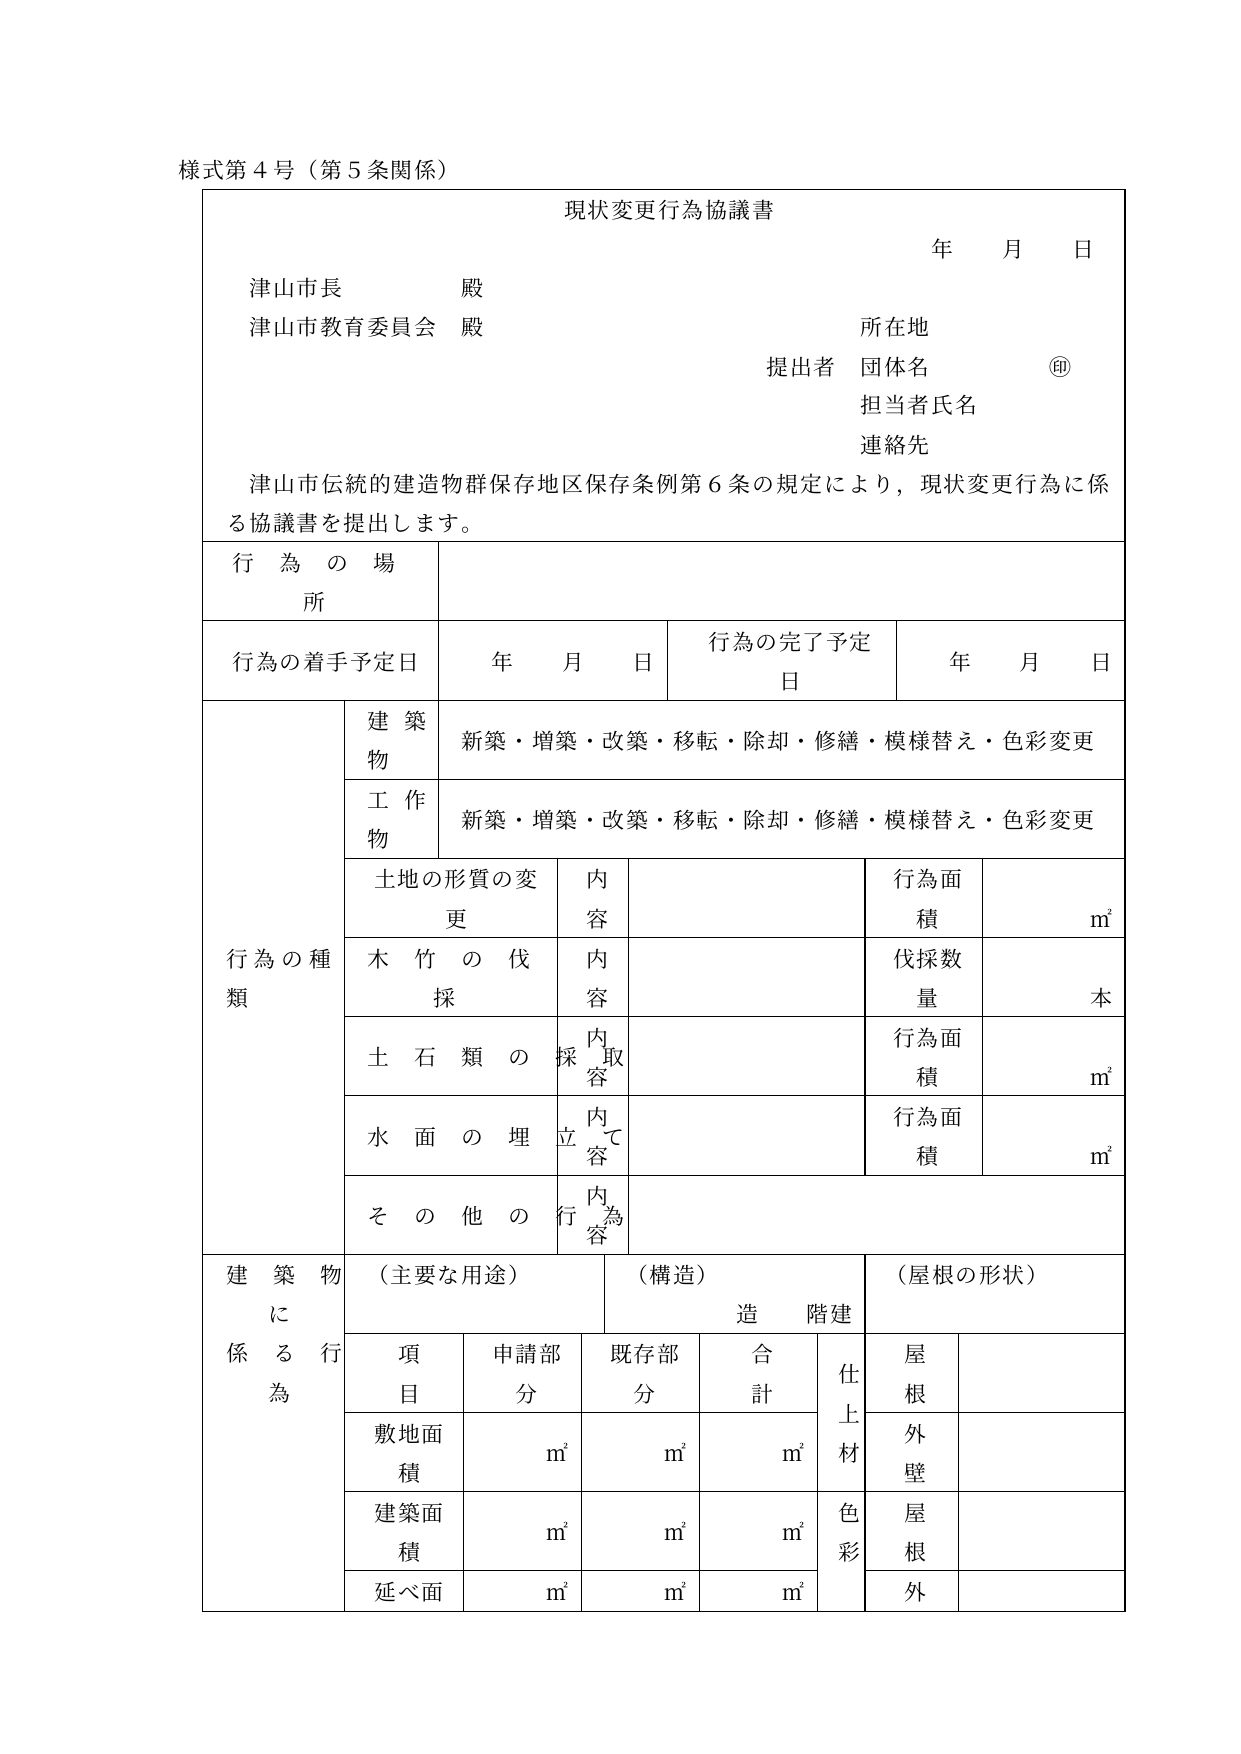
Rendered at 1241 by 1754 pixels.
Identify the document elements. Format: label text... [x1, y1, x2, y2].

table_cell [959, 1334, 1124, 1412]
table_cell 仕 上 材 [818, 1334, 864, 1491]
table_cell 新築・増築・改築・移転・除却・修繕・模様替え・色彩変更 [439, 701, 1124, 779]
table_cell 色 彩 [818, 1492, 864, 1611]
text 様式第４号（第５条関係） [179, 149, 1120, 189]
table_cell （構造） 造 階建 [605, 1255, 864, 1333]
table_cell [959, 1413, 1124, 1491]
table_cell 内容 [558, 1176, 628, 1254]
table_cell 内容 [558, 859, 628, 937]
table_cell 新築・増築・改築・移転・除却・修繕・模様替え・色彩変更 [439, 780, 1124, 858]
table_cell 伐採数量 [866, 938, 982, 1016]
table_cell 行為の着手予定日 [203, 621, 438, 699]
table_cell 外 壁 [866, 1571, 958, 1611]
table_cell ㎡ [983, 1017, 1124, 1095]
table_cell 行為面積 [866, 1017, 982, 1095]
table_cell 内容 [558, 938, 628, 1016]
table_cell 延べ面積 [345, 1571, 463, 1611]
table_cell 行為の種類 [203, 701, 344, 1254]
table_cell 屋 根 [866, 1334, 958, 1412]
table_cell 屋 根 [866, 1492, 958, 1570]
table_cell 内容 [558, 1096, 628, 1174]
table_cell 合 計 [700, 1334, 817, 1412]
table_cell 年 月 日 [439, 621, 667, 699]
table_cell 水面の埋立て [345, 1096, 557, 1174]
table_cell ㎡ [582, 1413, 699, 1491]
table_cell その他の行為 [345, 1176, 557, 1254]
table_cell 本 [983, 938, 1124, 1016]
table_cell [629, 1096, 864, 1174]
table_cell 内容 [558, 1017, 628, 1095]
table_cell 建築物 [345, 701, 438, 779]
table_cell 行為の完了予定日 [668, 621, 896, 699]
table_cell （主要な用途） [345, 1255, 604, 1333]
table_cell 外 壁 [866, 1413, 958, 1491]
table_cell [629, 1176, 1124, 1254]
table_cell 行為面積 [866, 1096, 982, 1174]
table_cell （屋根の形状） [866, 1255, 1124, 1333]
table_cell [629, 1017, 864, 1095]
table_cell 建築物に 係る行為 [203, 1255, 344, 1611]
table_cell 土石類の採取 [345, 1017, 557, 1095]
table_cell [959, 1492, 1124, 1570]
table_cell [629, 859, 864, 937]
table_cell ㎡ [983, 859, 1124, 937]
table_cell 土地の形質の変更 [345, 859, 557, 937]
table_cell 行為面積 [866, 859, 982, 937]
table_cell ㎡ [983, 1096, 1124, 1174]
table_cell ㎡ [700, 1492, 817, 1570]
table_cell ㎡ [700, 1413, 817, 1491]
table_cell ㎡ [582, 1492, 699, 1570]
table_cell ㎡ [464, 1413, 581, 1491]
table_header 現状変更行為協議書 年 月 日 津山市長 殿 津山市教育委員会 殿 所在地 提出者 団体名 ㊞ 担当者氏名 連絡先 津山市伝統的建造物群保存地区保存条例第６条の規定により，現状変更行為に係る協議書を提出します。 [203, 190, 1124, 541]
table_cell 既存部分 [582, 1334, 699, 1412]
table_cell 年 月 日 [897, 621, 1124, 699]
table_cell 敷地面積 [345, 1413, 463, 1491]
table_cell [959, 1571, 1124, 1611]
table_cell 工作物 [345, 780, 438, 858]
table_cell 項 目 [345, 1334, 463, 1412]
table_cell ㎡ [464, 1492, 581, 1570]
table_cell ㎡ [582, 1571, 699, 1611]
table_cell [629, 938, 864, 1016]
table_cell ㎡ [700, 1571, 817, 1611]
table_cell 行為の場所 [203, 542, 438, 620]
table_cell 申請部分 [464, 1334, 581, 1412]
table_cell ㎡ [464, 1571, 581, 1611]
table_cell [439, 542, 1124, 620]
table_cell 建築面積 [345, 1492, 463, 1570]
table_cell 木竹の伐採 [345, 938, 557, 1016]
